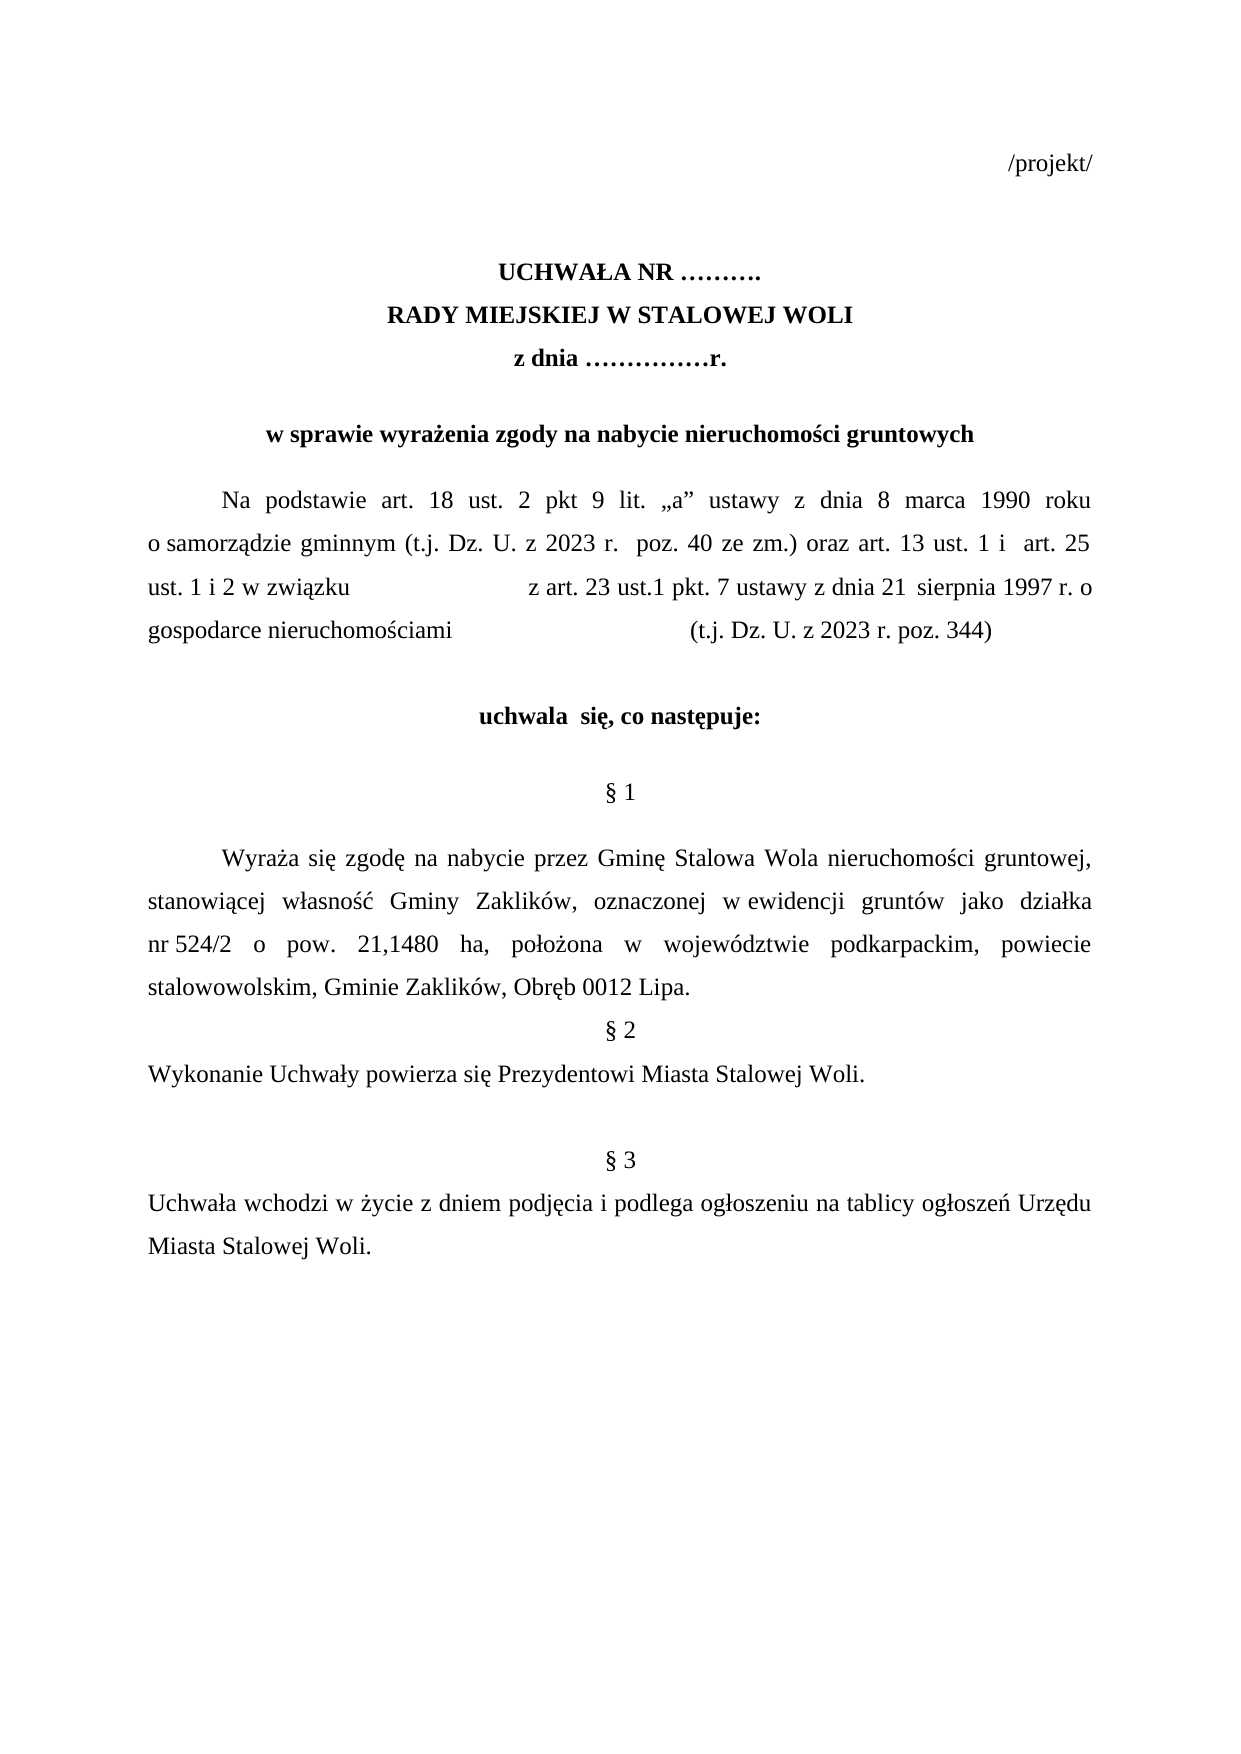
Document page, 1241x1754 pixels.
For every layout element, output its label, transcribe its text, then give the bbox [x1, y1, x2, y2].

text UCHWAŁA NR ………. [148, 257, 1092, 286]
text /projekt/ [148, 148, 1092, 176]
text z dnia ……………r. [148, 343, 1092, 372]
text Wykonanie Uchwały powierza się Prezydentowi Miasta Stalowej Woli. [148, 1059, 1092, 1087]
text Na podstawie art. 18 ust. 2 pkt 9 lit. „a” ustawy z dnia 8 marca 1990 roku o samorządzie gminnym (t.j. Dz. U. z 2023 r. poz. 40 ze zm.) oraz art. 13 ust. 1 i art. 25 ust. 1 i 2 w związku z art. 23 ust.1 pkt. 7 ustawy z dnia 21 sierpnia 1997 r. o gospodarce nieruchomościami (t.j. Dz. U. z 2023 r. poz. 344) [148, 485, 1092, 643]
text w sprawie wyrażenia zgody na nabycie nieruchomości gruntowych [148, 419, 1092, 448]
text Uchwała wchodzi w życie z dniem podjęcia i podlega ogłoszeniu na tablicy ogłoszeń Urzędu Miasta Stalowej Woli. [148, 1188, 1092, 1260]
text uchwala się, co następuje: [148, 701, 1092, 730]
text Wyraża się zgodę na nabycie przez Gminę Stalowa Wola nieruchomości gruntowej, stanowiącej własność Gminy Zaklików, oznaczonej w ewidencji gruntów jako działka nr 524/2 o pow. 21,1480 ha, położona w województwie podkarpackim, powiecie stalowowolskim, Gminie Zaklików, Obręb 0012 Lipa. [148, 843, 1092, 1001]
text § 2 [148, 1016, 1092, 1044]
text § 3 [148, 1145, 1092, 1174]
text § 1 [148, 777, 1092, 806]
text RADY MIEJSKIEJ W STALOWEJ WOLI [148, 300, 1092, 329]
